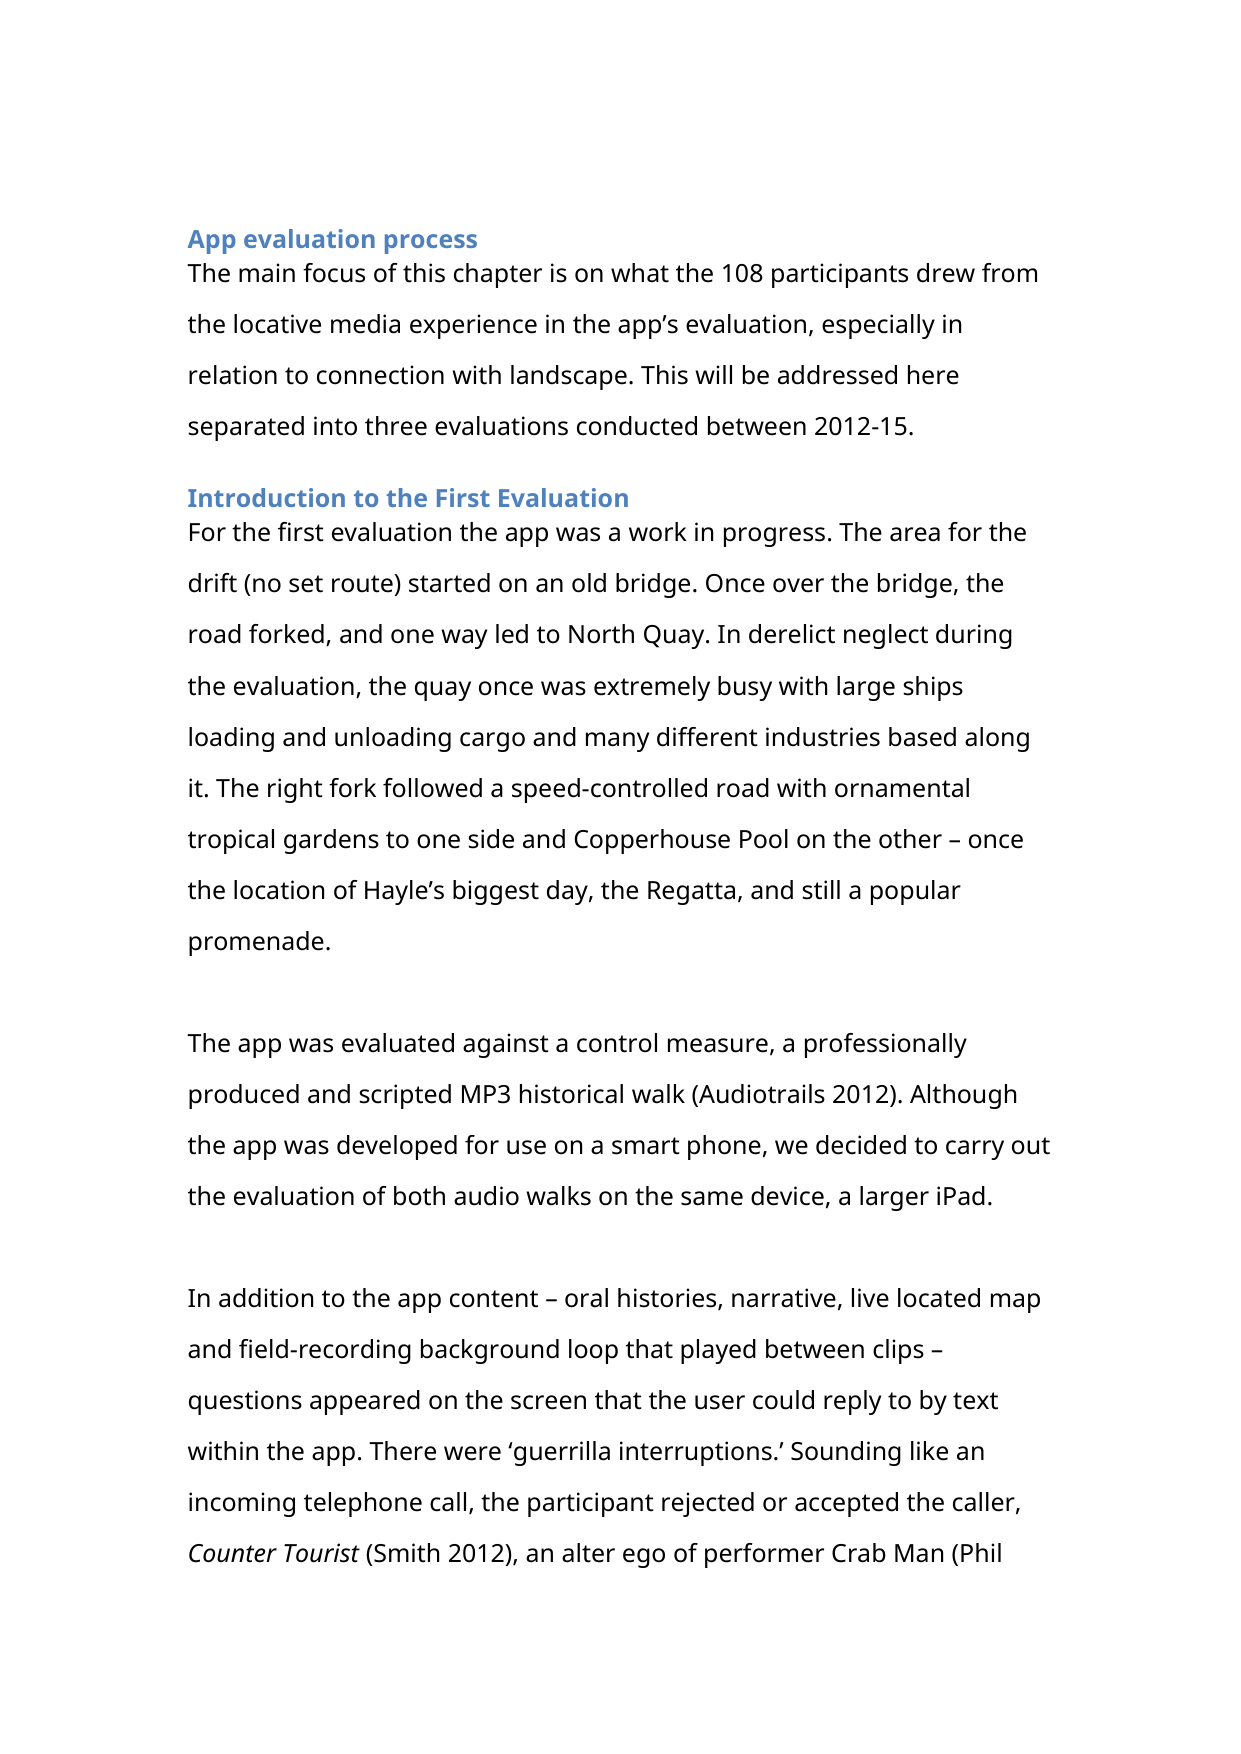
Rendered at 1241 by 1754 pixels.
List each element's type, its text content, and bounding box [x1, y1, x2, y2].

text The app was evaluated against a control measure, a professionally scripted MP3 historical walk (Audiotrails 2012). Although the app was developed for use on a smart phone, we decided to carry out the evaluation of both audio walks on the same device, a larger iPad. [187, 1025, 1053, 1213]
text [187, 1281, 1053, 1570]
text For the first evaluation the app was a work in progress. The area for the drift (no set route) started on an old bridge. Once over the bridge, the road forked ne way led to North Quay. In derelict neglect during the evaluation, once extremely busy with large ships loading and unloading cargo and many different industries based along it.The right fork followed a speed-controlled road with ornamental tropical gardens to one side and Copperhouse Pool on the other – once the location of Hayle’s biggest day, the Regatta and still a popular promenade. [187, 515, 1053, 957]
text The main focus of this chapter is on what drew from the locative media experience, especially in relation to connection with landscape. This will be addressed here separated into three evaluations conducted between 2012-15. [187, 256, 1053, 443]
subtitle Introduction to the First Evaluation [187, 481, 1053, 515]
subtitle App evaluation process [187, 222, 1053, 256]
